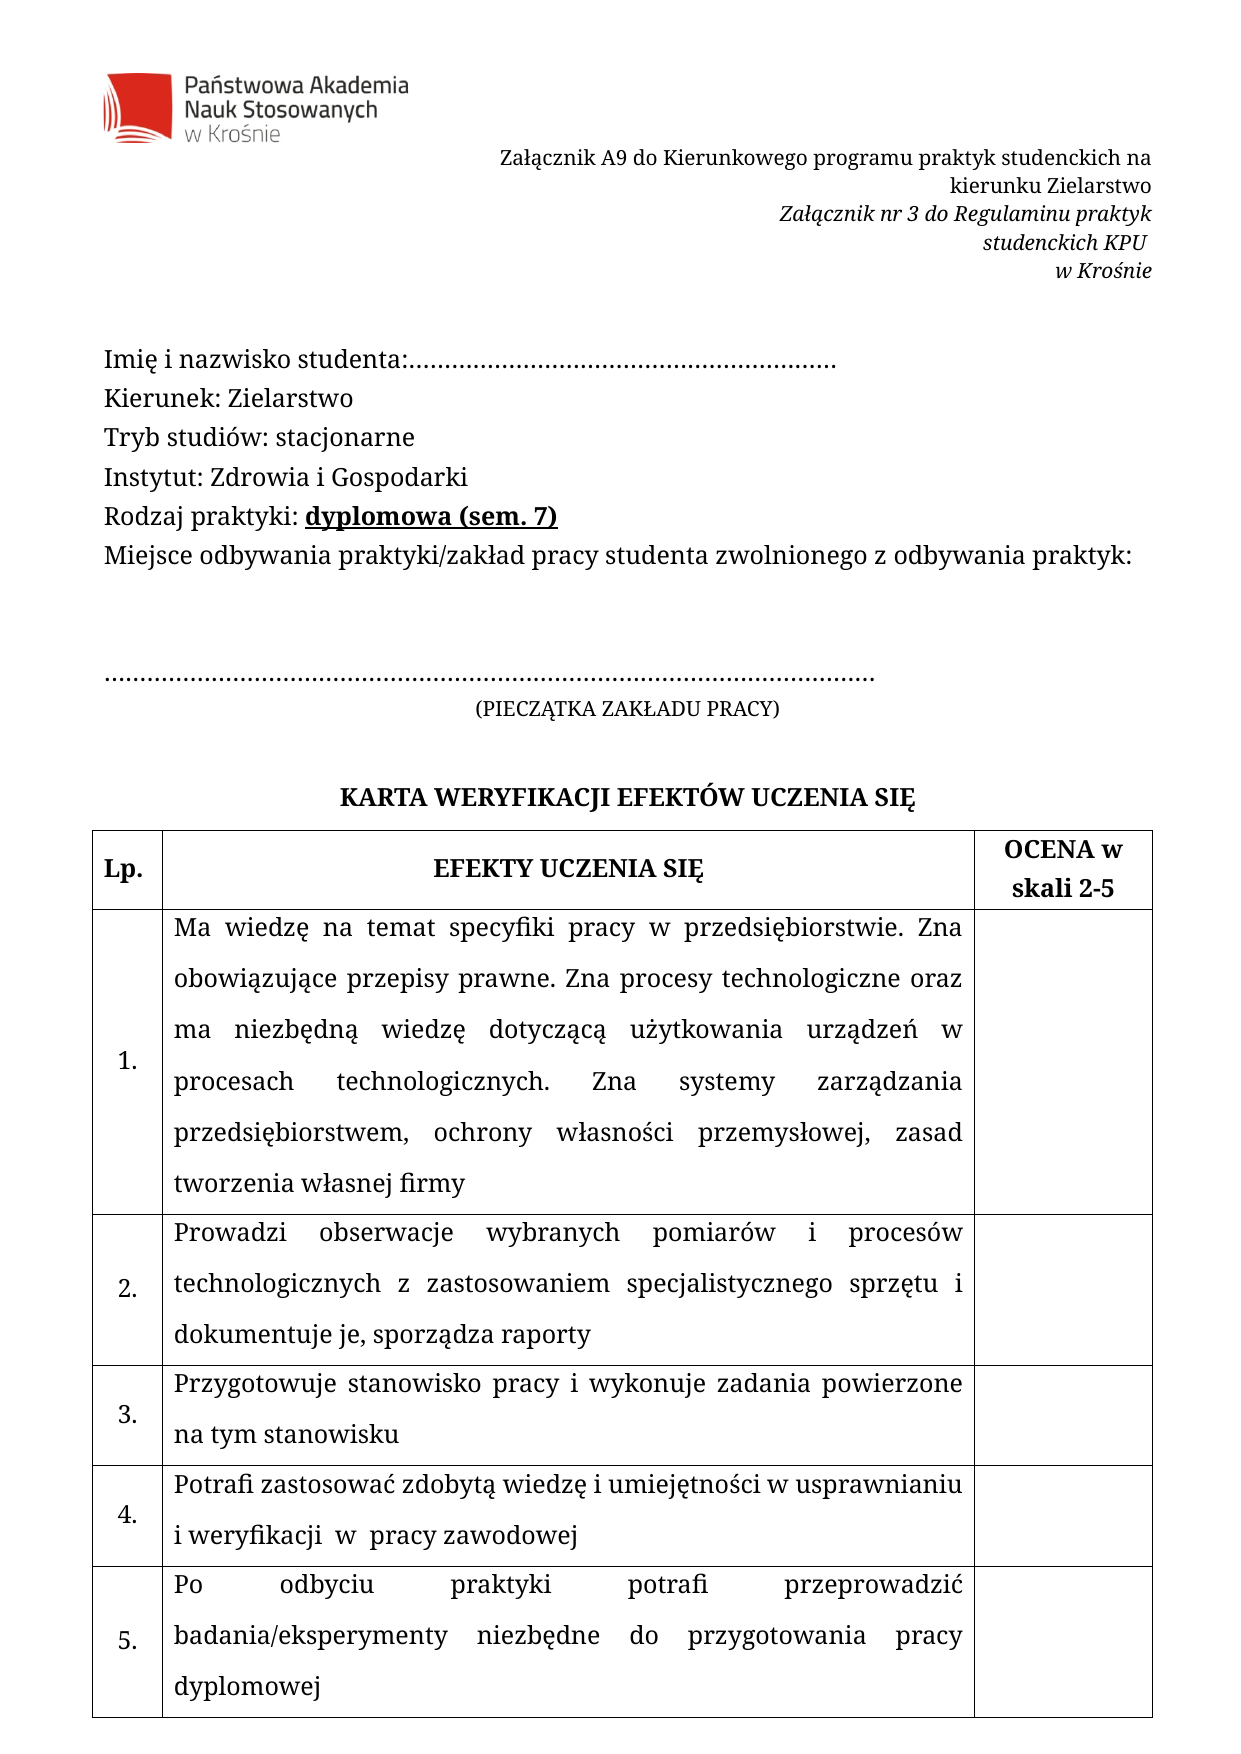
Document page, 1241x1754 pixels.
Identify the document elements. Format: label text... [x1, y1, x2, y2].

table_cell Prowadzi obserwacje wybranych pomiarów i procesów technologicznych z zastosowaniem specjalistycznego sprzętu i dokumentuje je, sporządza raporty [163, 1215, 974, 1365]
text Miejsce odbywania praktyki/zakład pracy studenta zwolnionego z odbywania praktyk: [103, 537, 1152, 572]
text ……………………………………………………………………………………………… [103, 655, 1152, 689]
table_cell Po odbyciu praktyki potrafi przeprowadzić badania/eksperymenty niezbędne do przygotowania pracy dyplomowej [163, 1567, 974, 1717]
table_cell [975, 1215, 1152, 1365]
table_cell 2. [93, 1215, 162, 1365]
text Rodzaj praktyki: dyplomowa (sem. 7) [103, 498, 1152, 532]
table_header EFEKTY UCZENIA SIĘ [163, 831, 974, 909]
table_header OCENA w skali 2-5 [975, 831, 1152, 909]
text Załącznik A9 do Kierunkowego programu praktyk studenckich na kierunku Zielarstwo [325, 143, 1152, 199]
table_header Lp. [93, 831, 162, 909]
table_cell [975, 910, 1152, 1213]
picture [103, 73, 409, 143]
table_cell [975, 1567, 1152, 1717]
table_cell [975, 1466, 1152, 1566]
text Załącznik nr 3 do Regulaminu praktyk studenckich KPU w Krośnie [693, 199, 1152, 285]
table_cell 5. [93, 1567, 162, 1717]
text Imię i nazwisko studenta:…………………………………………………… [103, 342, 1152, 376]
text Kierunek: Zielarstwo [103, 381, 1152, 415]
table_cell Przygotowuje stanowisko pracy i wykonuje zadania powierzone na tym stanowisku [163, 1366, 974, 1465]
table_cell Potrafi zastosować zdobytą wiedzę i umiejętności w usprawnianiu i weryfikacji w pracy zawodowej [163, 1466, 974, 1566]
table_cell [975, 1366, 1152, 1465]
table_cell 1. [93, 910, 162, 1213]
text Tryb studiów: stacjonarne [103, 420, 1152, 454]
text (PIECZĄTKA ZAKŁADU PRACY) [103, 694, 1152, 723]
table_cell 3. [93, 1366, 162, 1465]
text KARTA WERYFIKACJI EFEKTÓW UCZENIA SIĘ [103, 779, 1152, 813]
text Instytut: Zdrowia i Gospodarki [103, 459, 1152, 493]
table_cell 4. [93, 1466, 162, 1566]
table_cell Ma wiedzę na temat specyfiki pracy w przedsiębiorstwie. Zna obowiązujące przepisy prawne. Zna procesy technologiczne oraz ma niezbędną wiedzę dotyczącą użytkowania urządzeń w procesach technologicznych. Zna systemy zarządzania przedsiębiorstwem, ochrony własności przemysłowej, zasad tworzenia własnej firmy [163, 910, 974, 1213]
